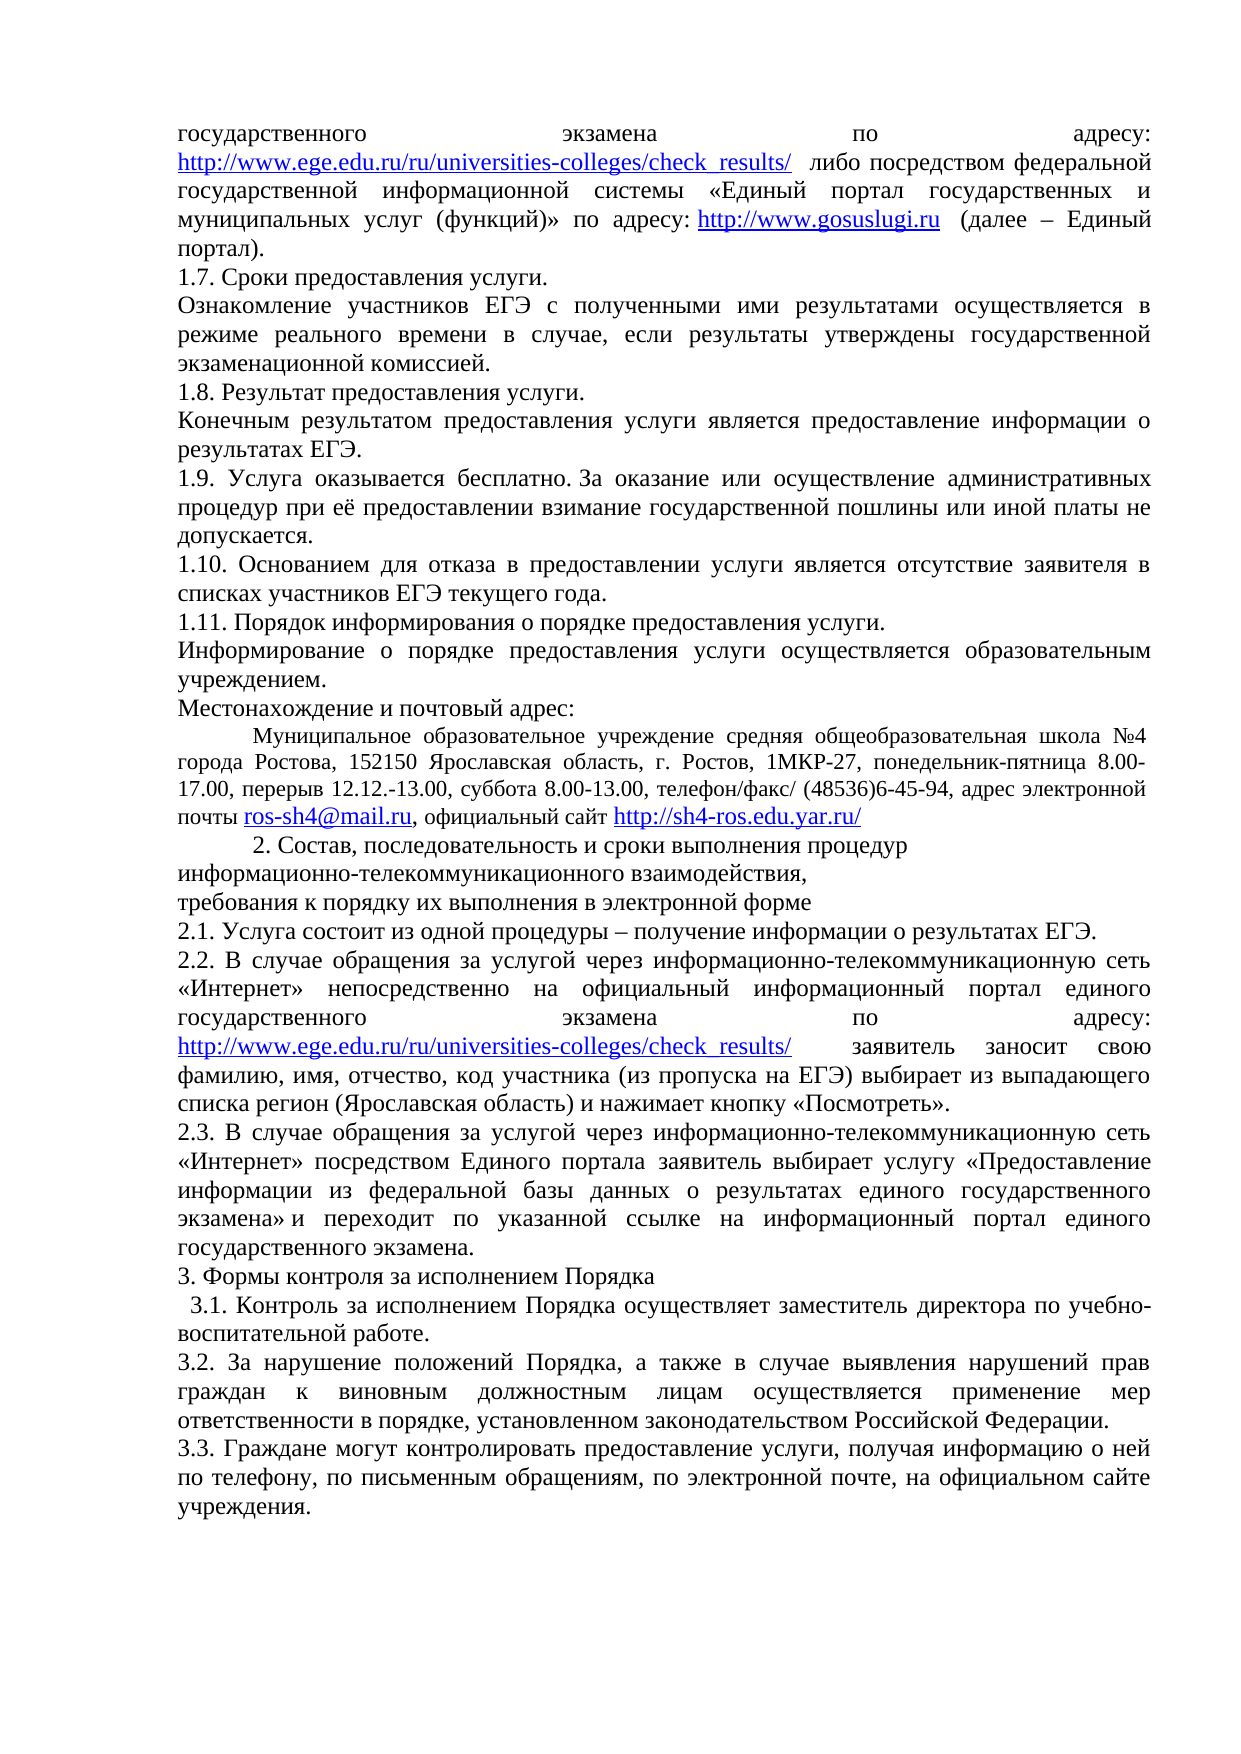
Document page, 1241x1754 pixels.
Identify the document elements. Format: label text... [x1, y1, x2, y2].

text 3.1. Контроль за исполнением Порядка осуществляет заместитель директора по учебно-воспитательной работе. [177, 1290, 1152, 1347]
text 1.11. Порядок информирования о порядке предоставления услуги. [177, 607, 1152, 636]
text 1.7. Сроки предоставления услуги. [177, 262, 1152, 291]
text 2.1. Услуга состоит из одной процедуры – получение информации о результатах ЕГЭ. [177, 916, 1152, 945]
text 3. Формы контроля за исполнением Порядка [177, 1261, 1152, 1290]
text 1.10. Основанием для отказа в предоставлении услуги является отсутствие заявителя в списках участников ЕГЭ текущего года. [177, 549, 1152, 607]
text 1.9. Услуга оказывается бесплатно. За оказание или осуществление административных процедур при её предоставлении взимание государственной пошлины или иной платы не допускается. [177, 463, 1152, 549]
text 1.8. Результат предоставления услуги. [177, 377, 1152, 406]
text 2. Состав, последовательность и сроки выполнения процедур [177, 830, 1152, 858]
text требования к порядку их выполнения в электронной форме [177, 887, 1152, 916]
text Информирование о порядке предоставления услуги осуществляется образовательным учреждением. [177, 636, 1152, 693]
text Местонахождение и почтовый адрес: [177, 693, 1152, 722]
text информационно-телекоммуникационного взаимодействия, [177, 858, 1152, 887]
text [177, 118, 1152, 262]
text Конечным результатом предоставления услуги является предоставление информации о результатах ЕГЭ. [177, 406, 1152, 463]
text Ознакомление участников ЕГЭ с полученными ими результатами осуществляется в режиме реального времени в случае, если результаты утверждены государственной экзаменационной комиссией. [177, 291, 1152, 377]
text 3.3. Граждане могут контролировать предоставление услуги, получая информацию о ней по телефону, по письменным обращениям, по электронной почте, на официальном сайте учреждения. [177, 1433, 1152, 1520]
text 3.2. За нарушение положений Порядка, а также в случае выявления нарушений прав граждан к виновным должностным лицам осуществляется применение мер ответственности в порядке, установленном законодательством Российской Федерации. [177, 1347, 1152, 1433]
text 2.3. В случае обращения за услугой через информационно-телекоммуникационную сеть «Интернет» посредством Единого портала заявитель выбирает услугу «Предоставление информации из федеральной базы данных о результатах единого государственного экзамена» и переходит по указанной ссылке на информационный портал единого государственного экзамена. [177, 1117, 1152, 1261]
text Муниципальное образовательное учреждение средняя общеобразовательная школа №4 города Ростова, 152150 Ярославская область, г. Ростов, 1МКР-27, понедельник-пятница 8.00-17.00, перерыв 12.12.-13.00, суббота 8.00-13.00, телефон/факс/ (48536)6-45-94, адрес электронной почты ros-sh4@mail.ru, официальный сайт http://sh4-ros.edu.yar.ru/ [177, 722, 1147, 830]
text 2.2. В случае обращения за услугой через информационно-телекоммуникационную сеть «Интернет» непосредственно на официальный информационный портал единого государственного экзамена по адресу: http://www.ege.edu.ru/ru/universities-colleges/check_results/ заявитель заносит свою фамилию, имя, отчество, код участника (из пропуска на ЕГЭ) выбирает из выпадающего списка регион (Ярославская область) и нажимает кнопку «Посмотреть». [177, 945, 1152, 1117]
